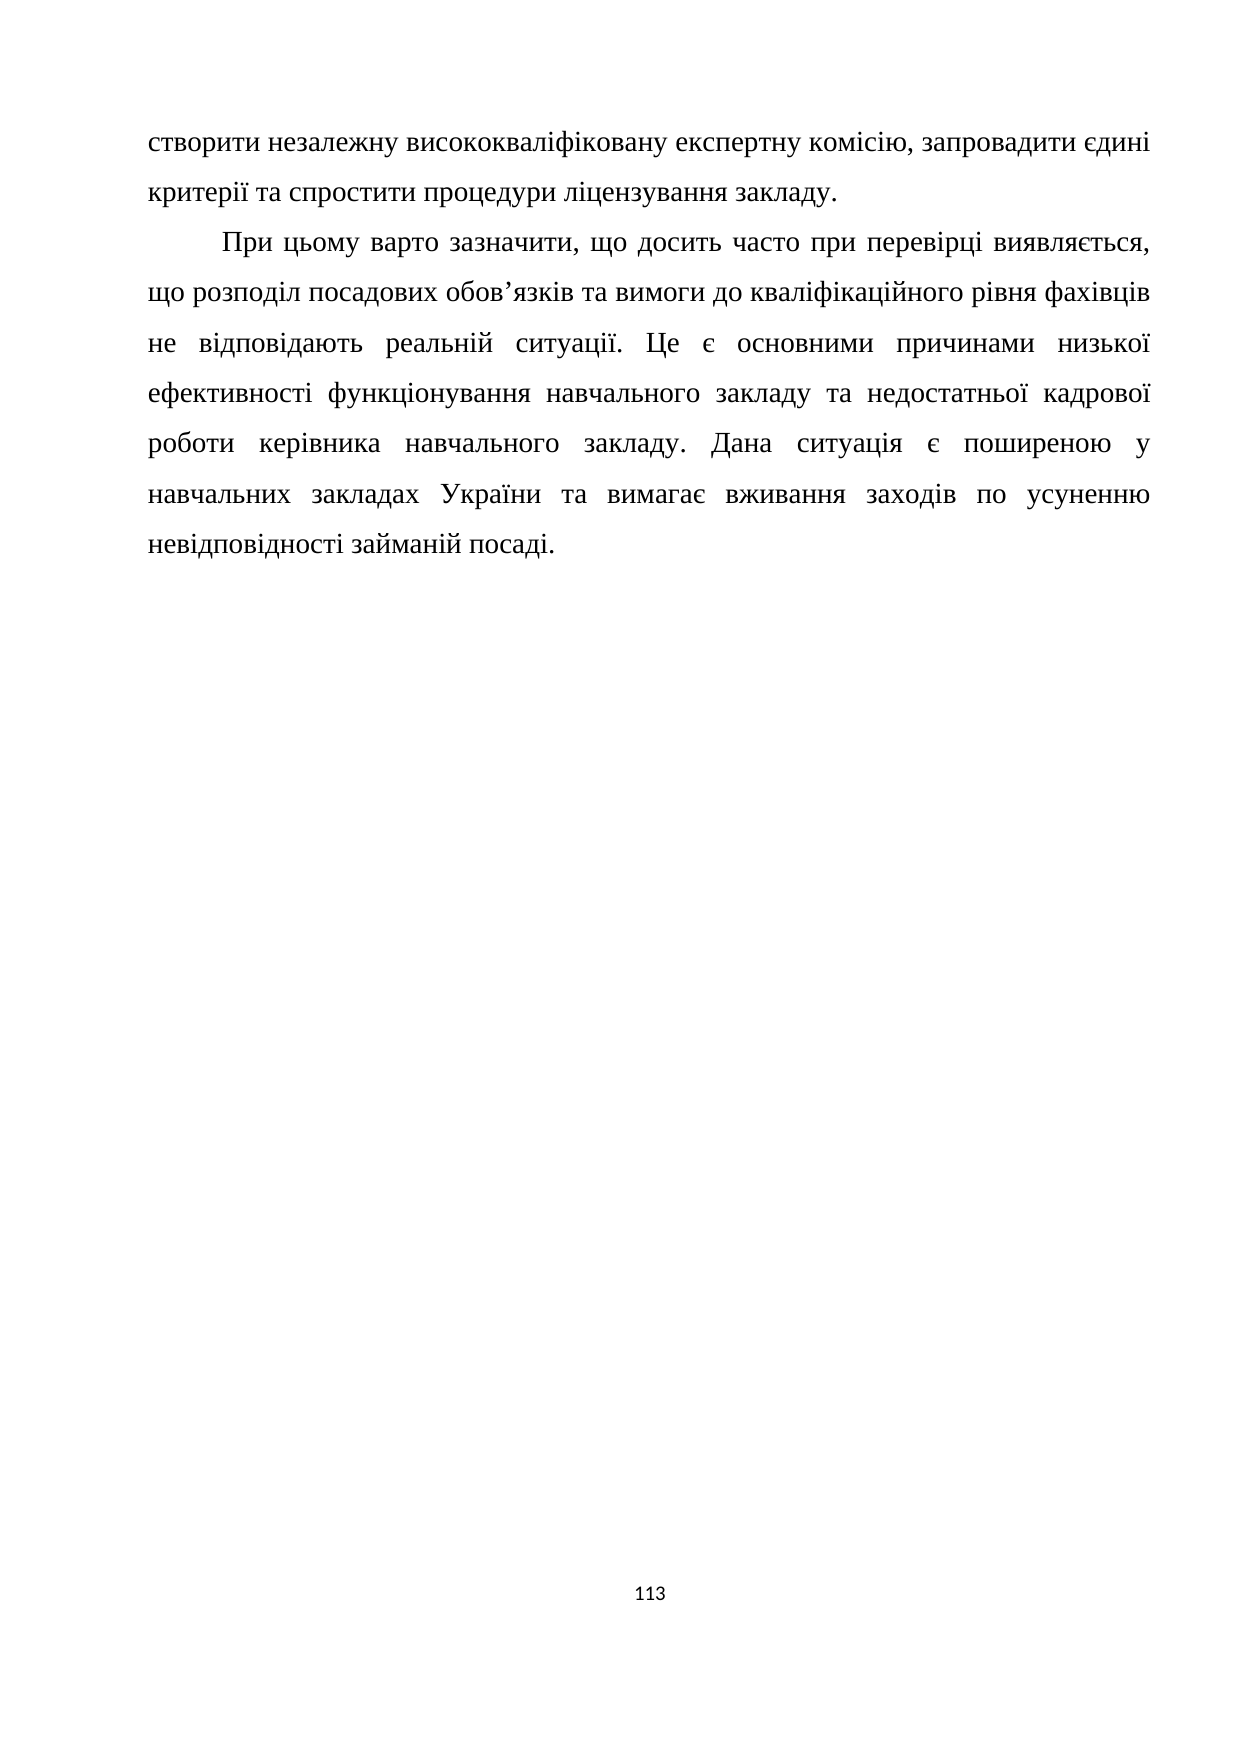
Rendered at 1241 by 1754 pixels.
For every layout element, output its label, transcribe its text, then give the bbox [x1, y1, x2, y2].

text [148, 124, 1152, 207]
text При цьому варто зазначити, що досить часто при перевірці виявляється, що розподіл посадових обов’язків та вимоги до кваліфікаційного рівня фахівців не відповідають реальній ситуації. Це є основними причинами низької ефективності функціонування навчального закладу та недостатньої кадрової роботи керівника навчального закладу. Дана ситуація є поширеною у навчальних закладах України та вимагає вживання заходів по усуненню невідповідності займаній посаді. [148, 224, 1152, 560]
